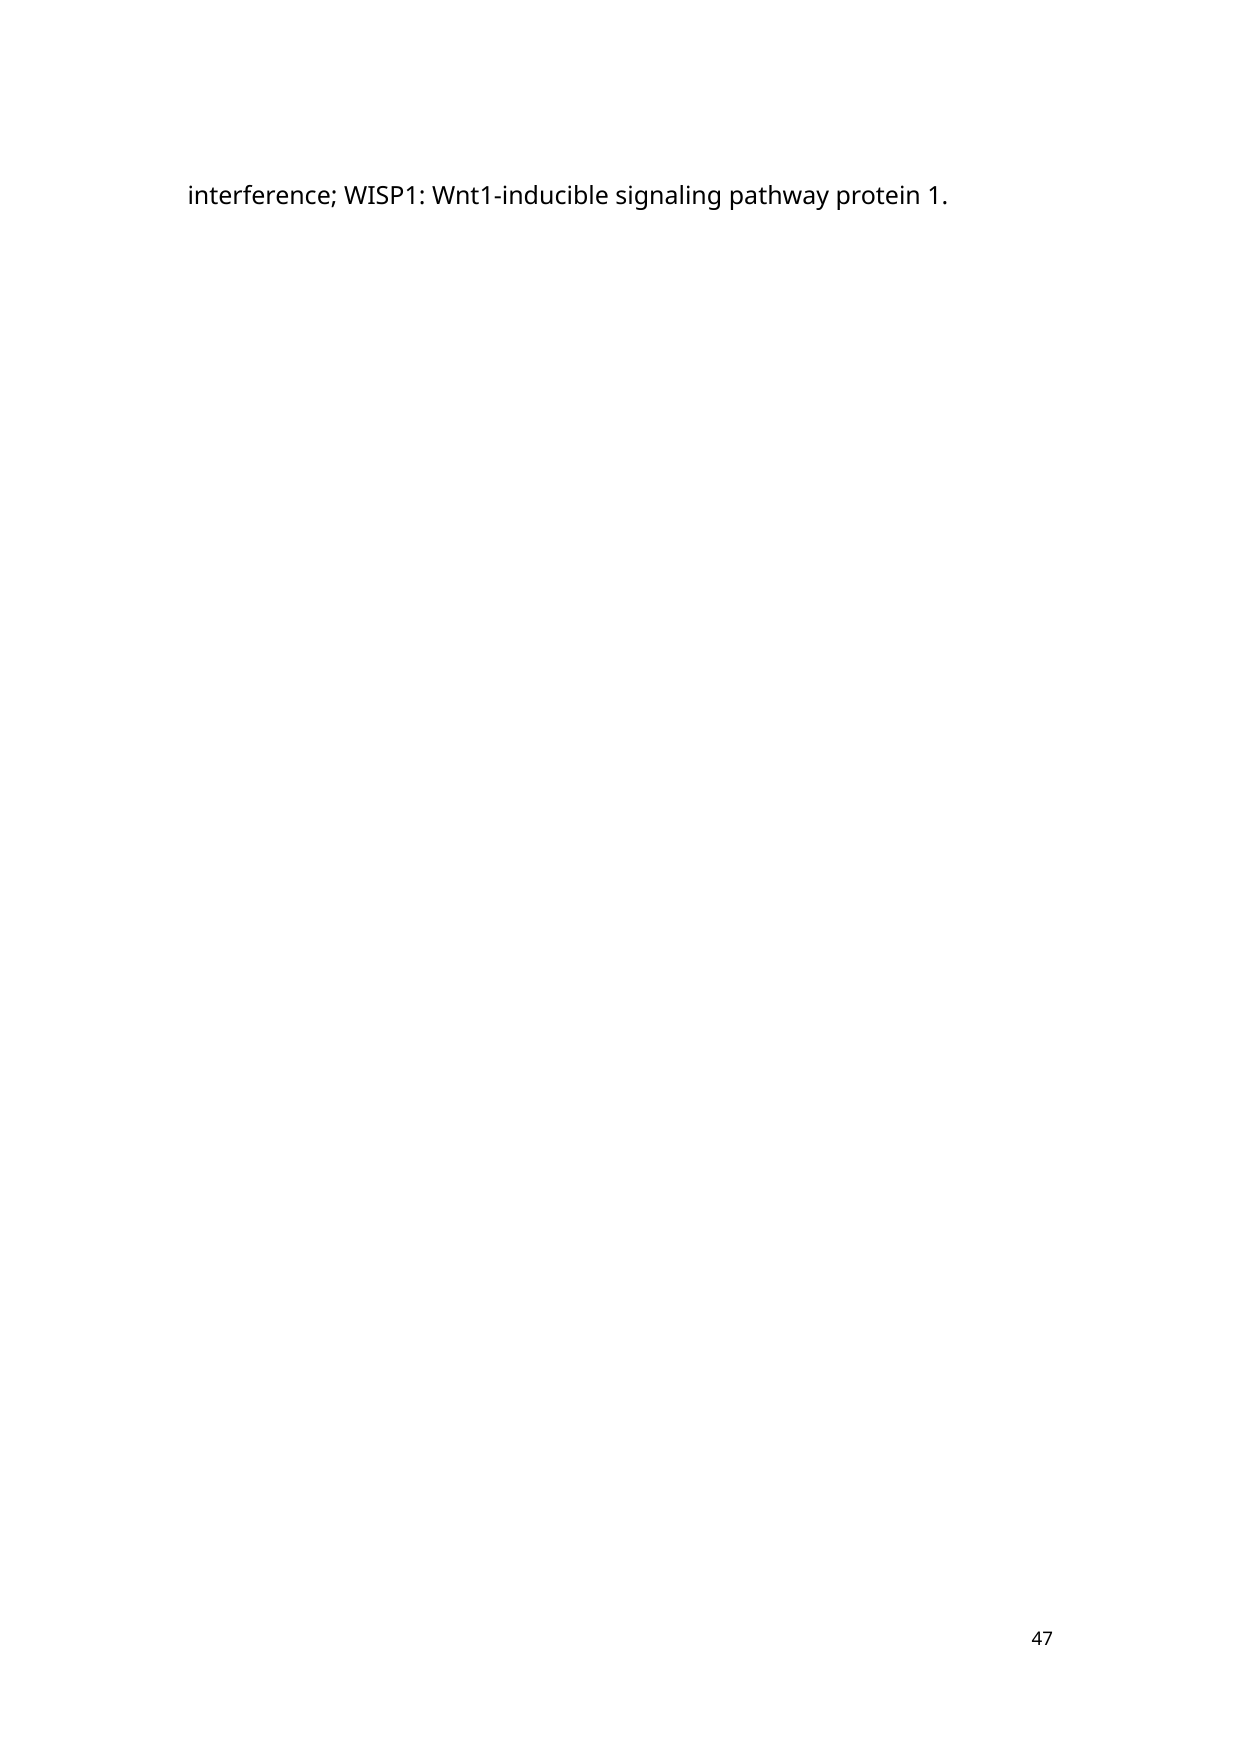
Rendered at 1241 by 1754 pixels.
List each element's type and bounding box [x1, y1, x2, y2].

text [187, 162, 1053, 227]
